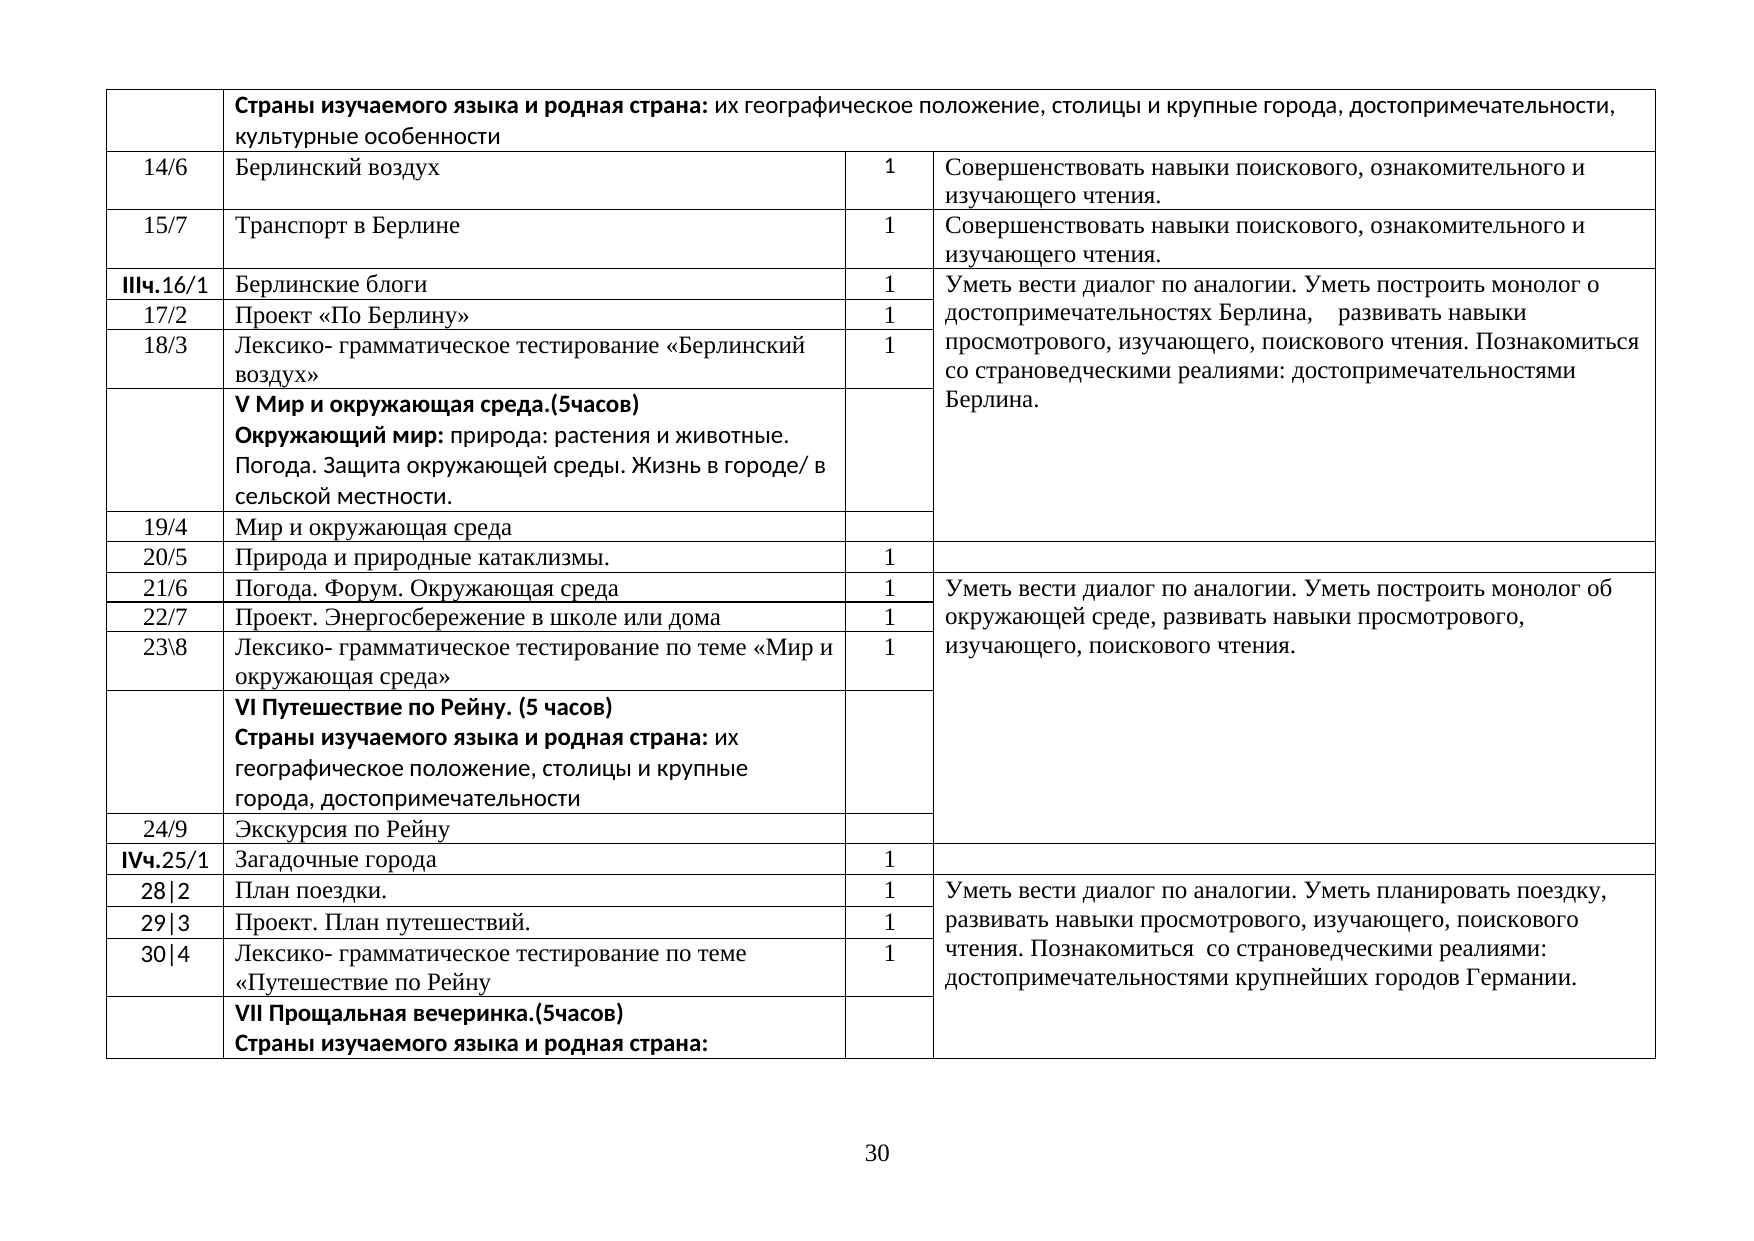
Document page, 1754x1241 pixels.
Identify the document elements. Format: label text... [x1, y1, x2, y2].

table_cell [846, 814, 933, 843]
table_cell 1 [846, 269, 933, 299]
table_cell [934, 542, 1655, 572]
table_cell Уметь вести диалог по аналогии. Уметь построить монолог о достопримечательностях Берлина, развивать навыки просмотрового, изучающего, поискового чтения. Познакомиться со страноведческими реалиями: достопримечательностями Берлина. [934, 269, 1655, 541]
table_cell [107, 691, 223, 813]
table_cell 1 [846, 603, 933, 631]
table_cell Транспорт в Берлине [224, 210, 845, 268]
table_cell V Мир и окружающая среда.(5часов) Окружающий мир: природа: растения и животные. Погода. Защита окружающей среды. Жизнь в городе/ в сельской местности. [224, 389, 845, 511]
table_cell 1 [846, 573, 933, 601]
table_cell 21/6 [107, 573, 223, 601]
table_cell 14/6 [107, 152, 223, 209]
table_cell 24/9 [107, 814, 223, 843]
table_cell Совершенствовать навыки поискового, ознакомительного и изучающего чтения. [934, 152, 1655, 209]
table_cell 29|3 [107, 907, 223, 937]
table_cell 18/3 [107, 330, 223, 388]
table_cell 1 [846, 210, 933, 268]
table_cell 1 [846, 844, 933, 874]
table_cell VI Путешествие по Рейну. (5 часов) Страны изучаемого языка и родная страна: их географическое положение, столицы и крупные города, достопримечательности [224, 691, 845, 813]
table_cell Уметь вести диалог по аналогии. Уметь построить монолог об окружающей среде, развивать навыки просмотрового, изучающего, поискового чтения. [934, 573, 1655, 843]
table_cell [107, 997, 223, 1058]
table_cell Проект. Энергосбережение в школе или дома [224, 603, 845, 631]
table_cell [846, 997, 933, 1058]
table_cell 1 [846, 542, 933, 572]
table_cell 1 [846, 330, 933, 388]
table_cell Совершенствовать навыки поискового, ознакомительного и изучающего чтения. [934, 210, 1655, 268]
table_cell [846, 389, 933, 511]
table_cell Берлинские блоги [224, 269, 845, 299]
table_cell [224, 997, 845, 1058]
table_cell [224, 90, 1655, 151]
table_cell Берлинский воздух [224, 152, 845, 209]
table_cell [107, 389, 223, 511]
table_cell 1 [846, 300, 933, 329]
table_cell 19/4 [107, 512, 223, 541]
table_cell Лексико- грамматическое тестирование по теме «Мир и окружающая среда» [224, 632, 845, 690]
table_cell Погода. Форум. Окружающая среда [224, 573, 845, 601]
table_cell 15/7 [107, 210, 223, 268]
table_cell Экскурсия по Рейну [224, 814, 845, 843]
table_cell 1 [846, 632, 933, 690]
table_cell Загадочные города [224, 844, 845, 874]
table_cell [107, 90, 223, 151]
table_cell 1 [846, 907, 933, 937]
table_cell [934, 844, 1655, 874]
table_cell 1 [846, 875, 933, 906]
table_cell Природа и природные катаклизмы. [224, 542, 845, 572]
table_cell 17/2 [107, 300, 223, 329]
table_cell Проект «По Берлину» [224, 300, 845, 329]
table_cell 1 [846, 939, 933, 996]
table_cell Лексико- грамматическое тестирование «Берлинский воздух» [224, 330, 845, 388]
table_cell 23\8 [107, 632, 223, 690]
table_cell [846, 691, 933, 813]
table_cell [846, 512, 933, 541]
table_cell План поездки. [224, 875, 845, 906]
table_cell IVч.25/1 [107, 844, 223, 874]
table_cell 30|4 [107, 939, 223, 996]
table_cell 28|2 [107, 875, 223, 906]
table_cell IIIч.16/1 [107, 269, 223, 299]
table_cell Проект. План путешествий. [224, 907, 845, 937]
table_cell Уметь вести диалог по аналогии. Уметь планировать поездку, развивать навыки просмотрового, изучающего, поискового чтения. Познакомиться со страноведческими реалиями: достопримечательностями крупнейших городов Германии. [934, 875, 1655, 1058]
table_cell Лексико- грамматическое тестирование по теме «Путешествие по Рейну [224, 939, 845, 996]
table_cell 20/5 [107, 542, 223, 572]
table_cell Мир и окружающая среда [224, 512, 845, 541]
table_cell 1 [846, 152, 933, 209]
table_cell 22/7 [107, 603, 223, 631]
